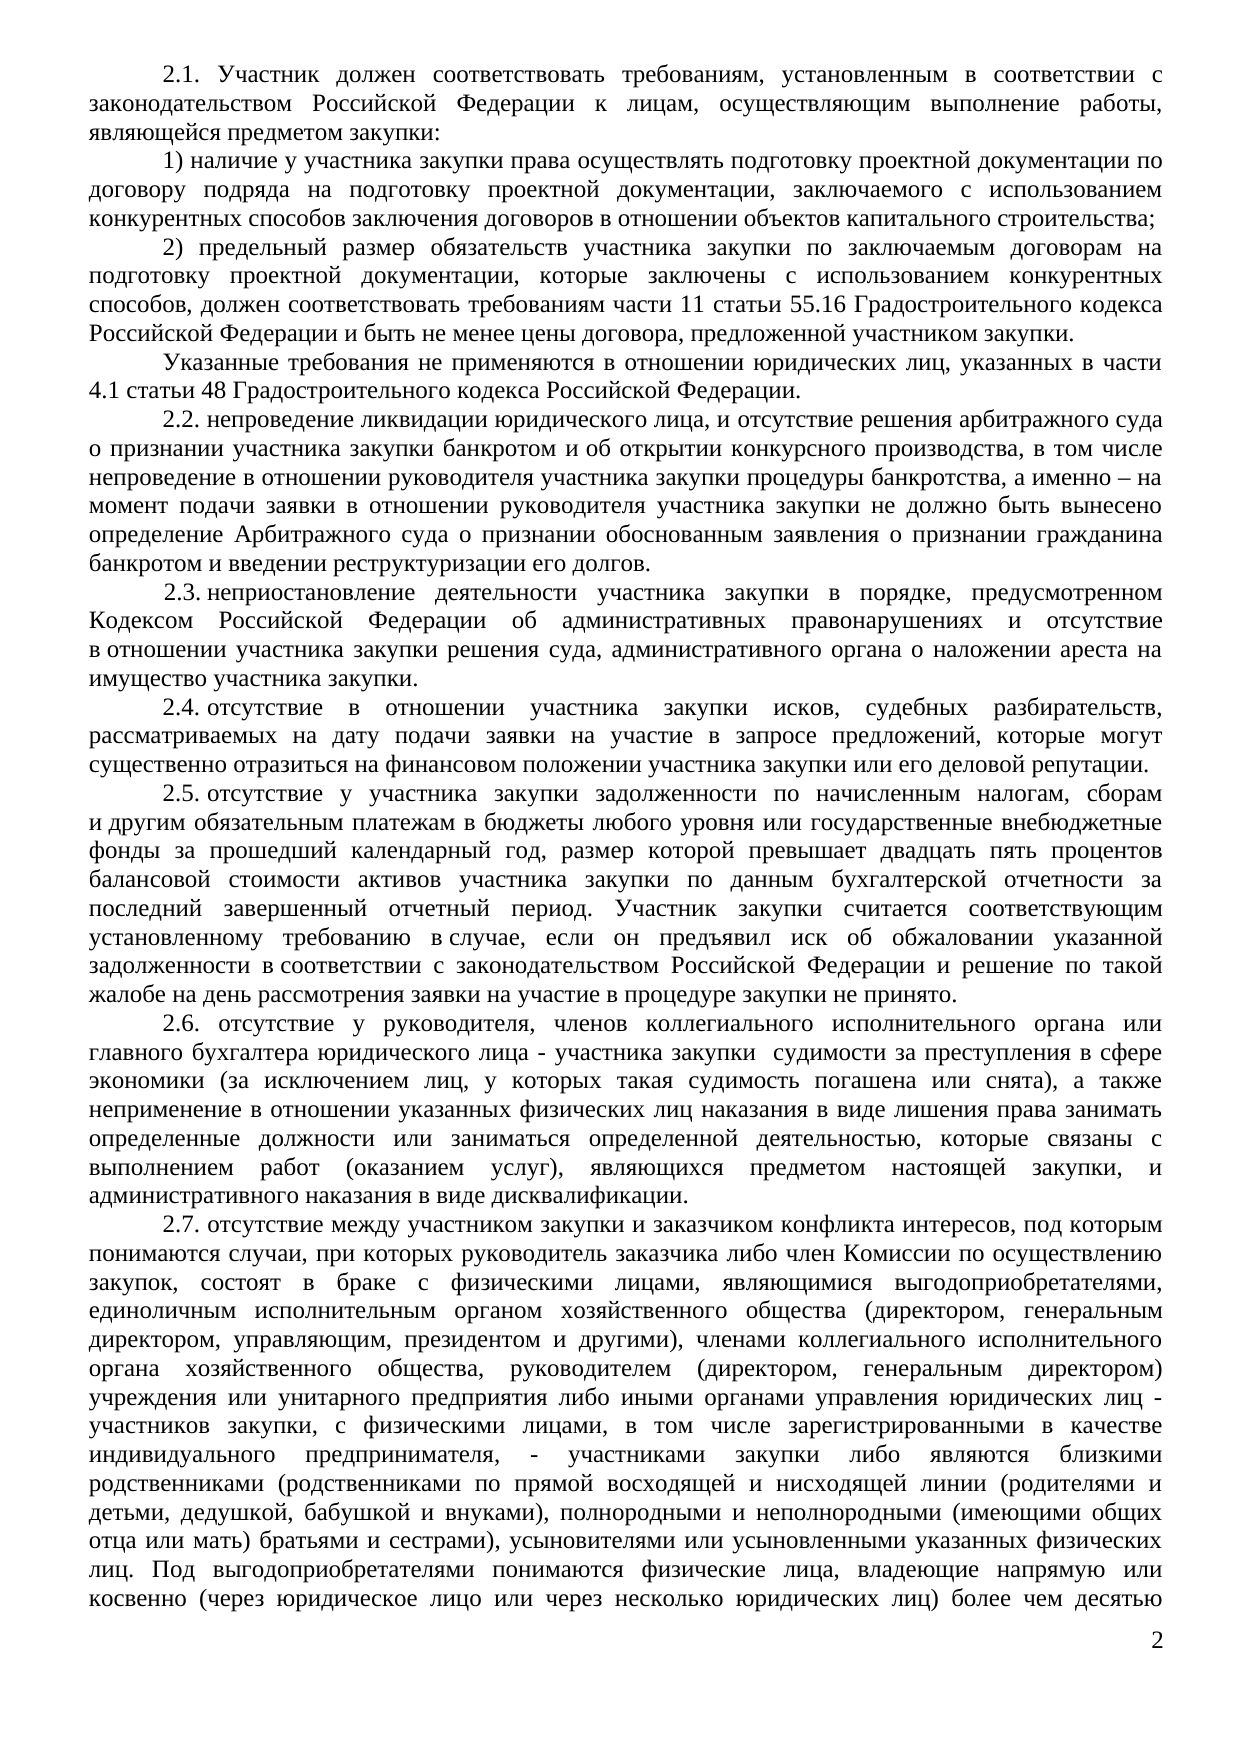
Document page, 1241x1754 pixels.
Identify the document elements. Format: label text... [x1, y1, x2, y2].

text 2.2. непроведение ликвидации юридического лица, и отсутствие решения арбитражного суда о признании участника закупки банкротом и об открытии конкурсного производства, в том числе непроведение в отношении руководителя участника закупки процедуры банкротства, а именно – на момент подачи заявки в отношении руководителя участника закупки не должно быть вынесено определение Арбитражного суда о признании обоснованным заявления о признании гражданина банкротом и введении реструктуризации его долгов. [89, 404, 1163, 577]
list 2.6. отсутствие у руководителя, членов коллегиального исполнительного органа или главного бухгалтера юридического лица - участника закупки судимости за преступления в сфере экономики (за исключением лиц, у которых такая судимость погашена или снята), а также неприменение в отношении указанных физических лиц наказания в виде лишения права занимать определенные должности или заниматься определенной деятельностью, которые связаны с выполнением работ (оказанием услуг), являющихся предметом настоящей закупки, и административного наказания в виде дисквалификации. [89, 1008, 1163, 1209]
text 2) предельный размер обязательств участника закупки по заключаемым договорам на подготовку проектной документации, которые заключены с использованием конкурентных способов, должен соответствовать требованиям части 11 статьи 55.16 Градостроительного кодекса Российской Федерации и быть не менее цены договора, предложенной участником закупки. [89, 232, 1163, 347]
text 1) наличие у участника закупки права осуществлять подготовку проектной документации по договору подряда на подготовку проектной документации, заключаемого с использованием конкурентных способов заключения договоров в отношении объектов капитального строительства; [89, 145, 1163, 232]
list неприостановление деятельности участника закупки в порядке, предусмотренном Кодексом Российской Федерации об административных правонарушениях и отсутствие в отношении участника закупки решения суда, административного органа о наложении ареста на имущество участника закупки. [89, 577, 1163, 692]
text Указанные требования не применяются в отношении юридических лиц, указанных в части 4.1 статьи 48 Градостроительного кодекса Российской Федерации. [89, 347, 1163, 404]
list отсутствие в отношении участника закупки исков, судебных разбирательств, рассматриваемых на дату подачи заявки на участие в запросе предложений, которые могут существенно отразиться на финансовом положении участника закупки или его деловой репутации. [89, 692, 1163, 778]
list отсутствие у участника закупки задолженности по начисленным налогам, сборам и другим обязательным платежам в бюджеты любого уровня или государственные внебюджетные фонды за прошедший календарный год, размер которой превышает двадцать пять процентов балансовой стоимости активов участника закупки по данным бухгалтерской отчетности за последний завершенный отчетный период. Участник закупки считается соответствующим установленному требованию в случае, если он предъявил иск об обжаловании указанной задолженности в соответствии с законодательством Российской Федерации и решение по такой жалобе на день рассмотрения заявки на участие в процедуре закупки не принято. [89, 778, 1163, 1008]
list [89, 1209, 1163, 1612]
text 2.1. Участник должен соответствовать требованиям, установленным в соответствии с законодательством Российской Федерации к лицам, осуществляющим выполнение работы, являющейся предметом закупки: [89, 59, 1163, 145]
